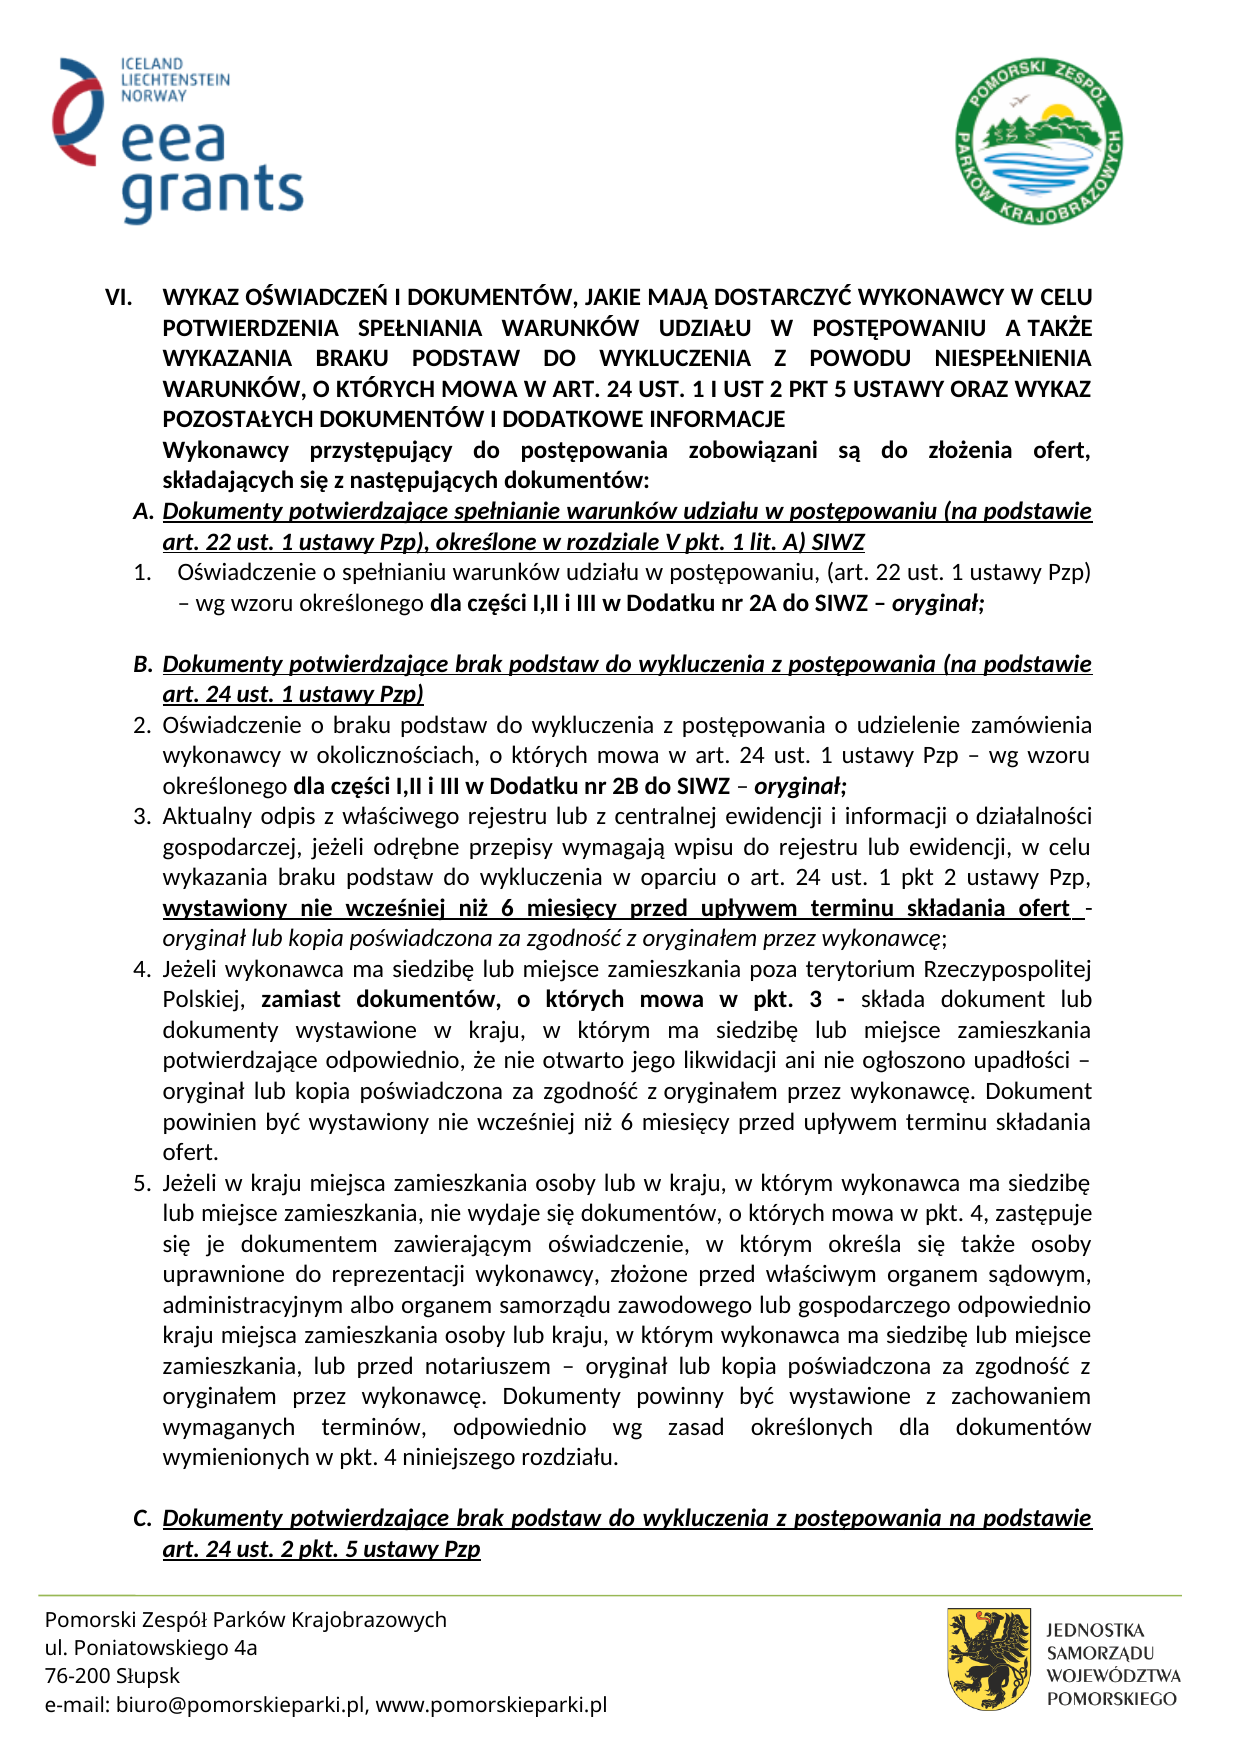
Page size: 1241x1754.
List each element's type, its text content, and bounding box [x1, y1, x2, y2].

list Jeżeli w kraju miejsca zamieszkania osoby lub w kraju, w którym wykonawca ma siedzibę lub miejsce zamieszkania, nie wydaje się dokumentów, o których mowa w pkt. 4, zastępuje się je dokumentem zawierającym oświadczenie, w którym określa się także osoby uprawnione do reprezentacji wykonawcy, złożone przed właściwym organem sądowym, administracyjnym albo organem samorządu zawodowego lub gospodarczego odpowiednio kraju miejsca zamieszkania osoby lub kraju, w którym wykonawca ma siedzibę lub miejsce zamieszkania, lub przed notariuszem – oryginał lub kopia poświadczona za zgodność z oryginałem przez wykonawcę. Dokumenty powinny być wystawione z zachowaniem wymaganych terminów, odpowiednio wg zasad określonych dla dokumentów wymienionych w pkt. 4 niniejszego rozdziału. [133, 1167, 1093, 1472]
list WYKAZ OŚWIADCZEŃ I DOKUMENTÓW, JAKIE MAJĄ DOSTARCZYĆ WYKONAWCY W CELU POTWIERDZENIA SPEŁNIANIA WARUNKÓW UDZIAŁU W POSTĘPOWANIU A TAKŻE WYKAZANIA BRAKU PODSTAW DO WYKLUCZENIA Z POWODU NIESPEŁNIENIA WARUNKÓW, O KTÓRYCH MOWA W ART. 24 UST. 1 I UST 2 PKT 5 USTAWY ORAZ WYKAZ POZOSTAŁYCH DOKUMENTÓW I DODATKOWE INFORMACJE [133, 282, 1093, 434]
list Dokumenty potwierdzające brak podstaw do wykluczenia z postępowania na podstawie art. 24 ust. 2 pkt. 5 ustawy Pzp [133, 1502, 1093, 1563]
list Dokumenty potwierdzające brak podstaw do wykluczenia z postępowania (na podstawie art. 24 ust. 1 ustawy Pzp) [133, 648, 1093, 709]
list Oświadczenie o braku podstaw do wykluczenia z postępowania o udzielenie zamówienia wykonawcy w okolicznościach, o których mowa w art. 24 ust. 1 ustawy Pzp – wg wzoru określonego dla części I,II i III w Dodatku nr 2B do SIWZ – oryginał; [133, 709, 1093, 800]
list Oświadczenie o spełnianiu warunków udziału w postępowaniu, (art. 22 ust. 1 ustawy Pzp) – wg wzoru określonego dla części I,II i III w Dodatku nr 2A do SIWZ – oryginał; [133, 556, 1093, 617]
list Dokumenty potwierdzające spełnianie warunków udziału w postępowaniu (na podstawie art. 22 ust. 1 ustawy Pzp), określone w rozdziale V pkt. 1 lit. A) SIWZ [133, 495, 1093, 556]
list Jeżeli wykonawca ma siedzibę lub miejsce zamieszkania poza terytorium Rzeczypospolitej Polskiej, zamiast dokumentów, o których mowa w pkt. 3 - składa dokument lub dokumenty wystawione w kraju, w którym ma siedzibę lub miejsce zamieszkania potwierdzające odpowiednio, że nie otwarto jego likwidacji ani nie ogłoszono upadłości – oryginał lub kopia poświadczona za zgodność z oryginałem przez wykonawcę. Dokument powinien być wystawiony nie wcześniej niż 6 miesięcy przed upływem terminu składania ofert. [133, 953, 1093, 1167]
list Aktualny odpis z właściwego rejestru lub z centralnej ewidencji i informacji o działalności gospodarczej, jeżeli odrębne przepisy wymagają wpisu do rejestru lub ewidencji, w celu wykazania braku podstaw do wykluczenia w oparciu o art. 24 ust. 1 pkt 2 ustawy Pzp, wystawiony nie wcześniej niż 6 miesięcy przed upływem terminu składania ofert - oryginał lub kopia poświadczona za zgodność z oryginałem przez wykonawcę; [133, 800, 1093, 953]
text Wykonawcy przystępujący do postępowania zobowiązani są do złożenia ofert, składających się z następujących dokumentów: [162, 434, 1093, 495]
picture [0, 6, 1241, 1754]
